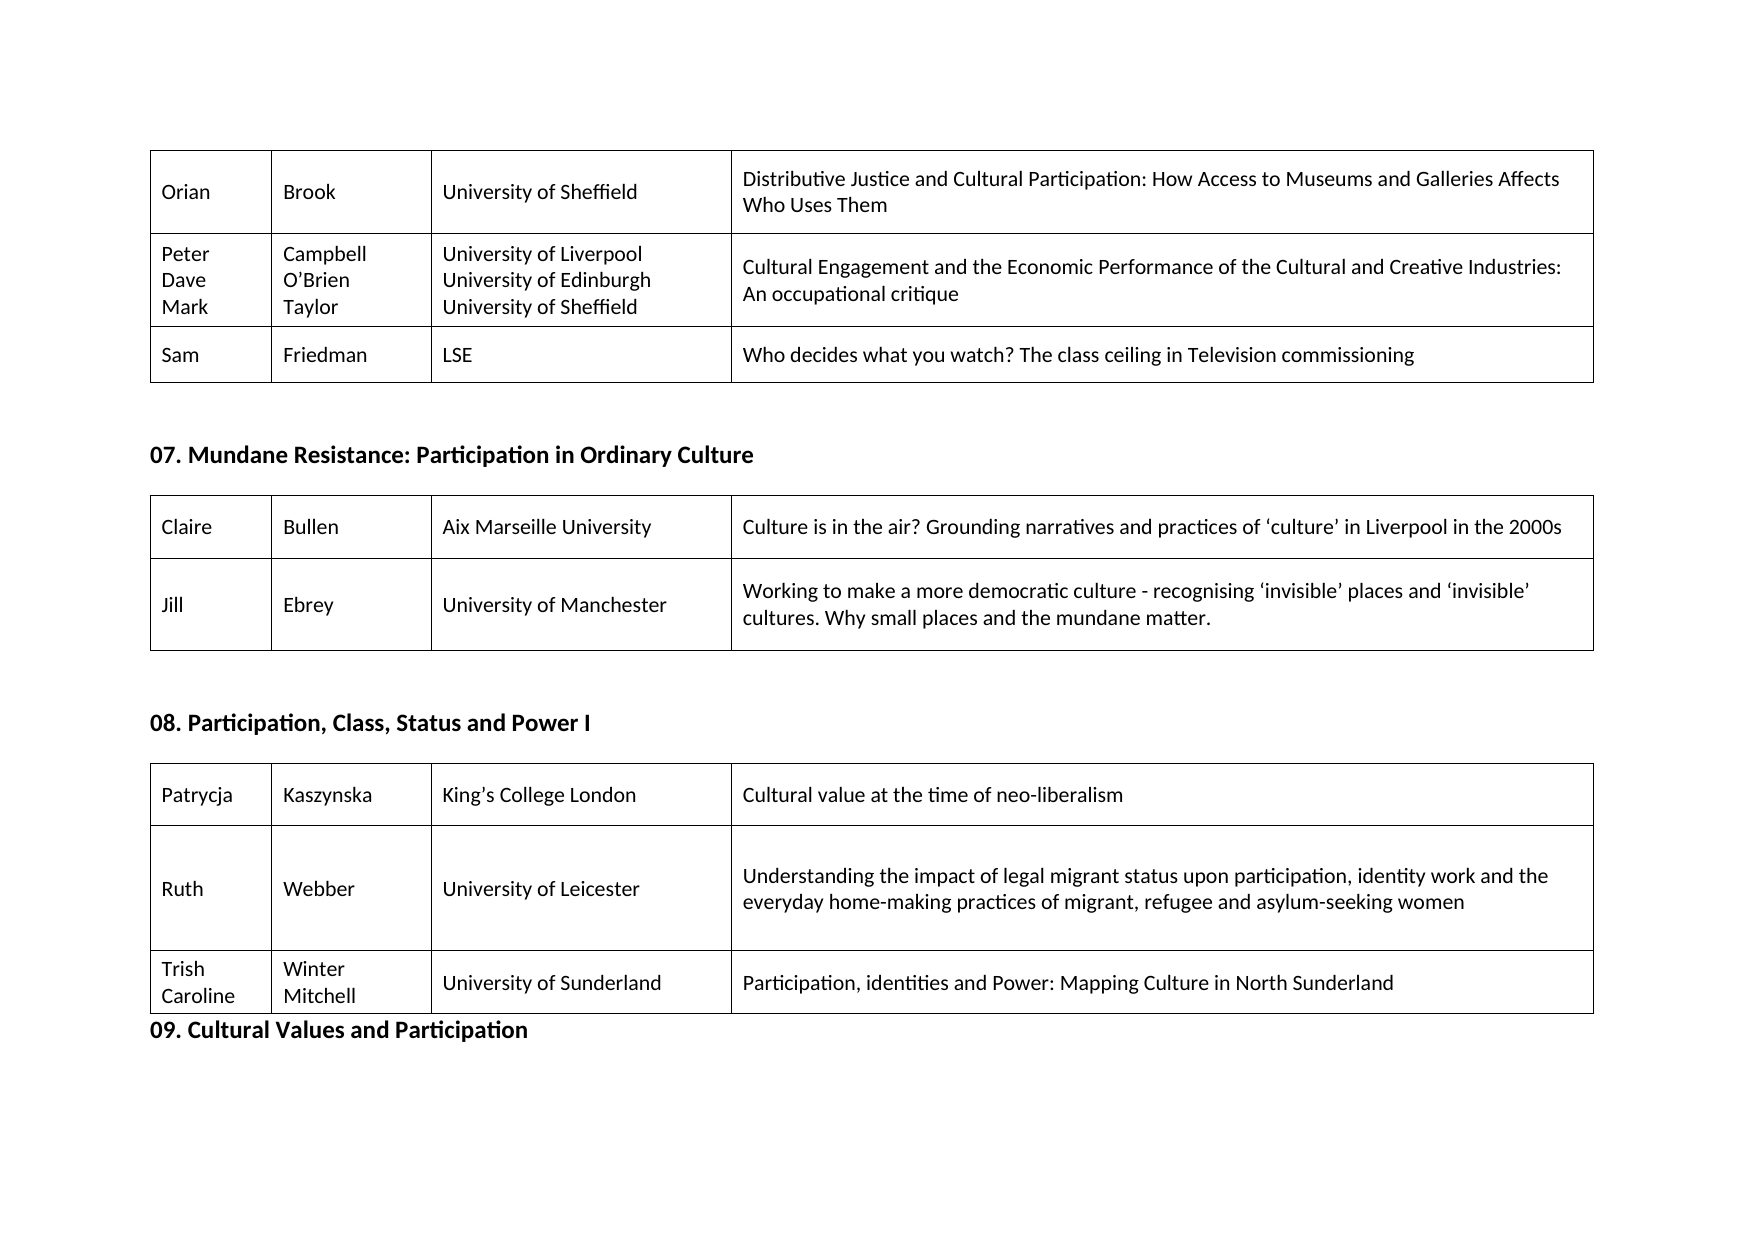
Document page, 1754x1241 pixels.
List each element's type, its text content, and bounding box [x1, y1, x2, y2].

table_cell Ebrey [272, 559, 431, 650]
table_header University of Sheffield [432, 151, 731, 232]
text 07. Mundane Resistance: Participation in Ordinary Culture [150, 439, 1604, 470]
table_cell Working to make a more democratic culture - recognising ‘invisible’ places and ‘invisible’ cultures. Why small places and the mundane matter. [732, 559, 1593, 650]
table_header King’s College London [432, 764, 731, 825]
table_cell Friedman [272, 327, 431, 382]
table_cell Trish Caroline [151, 951, 271, 1013]
table_cell Winter Mitchell [272, 951, 431, 1013]
table_header Distributive Justice and Cultural Participation: How Access to Museums and Galleries Affects Who Uses Them [732, 151, 1593, 232]
table_cell University of Leicester [432, 826, 731, 950]
table_cell Who decides what you watch? The class ceiling in Television commissioning [732, 327, 1593, 382]
table_header Culture is in the air? Grounding narratives and practices of ‘culture’ in Liverpool in the 2000s [732, 496, 1593, 557]
table_header Kaszynska [272, 764, 431, 825]
text 09. Cultural Values and Participation [150, 1014, 1604, 1044]
table_header Cultural value at the time of neo-liberalism [732, 764, 1593, 825]
table_cell Cultural Engagement and the Economic Performance of the Cultural and Creative Industries: An occupational critique [732, 234, 1593, 326]
table_cell Campbell O’Brien Taylor [272, 234, 431, 326]
text 08. Participation, Class, Status and Power I [150, 707, 1604, 738]
table_cell Webber [272, 826, 431, 950]
table_cell Participation, identities and Power: Mapping Culture in North Sunderland [732, 951, 1593, 1013]
table_cell Understanding the impact of legal migrant status upon participation, identity work and the everyday home-making practices of migrant, refugee and asylum-seeking women [732, 826, 1593, 950]
table_cell University of Liverpool University of Edinburgh University of Sheffield [432, 234, 731, 326]
table_header Claire [151, 496, 271, 557]
table_header Patrycja [151, 764, 271, 825]
table_cell Sam [151, 327, 271, 382]
table_header Brook [272, 151, 431, 232]
table_cell Ruth [151, 826, 271, 950]
table_header Orian [151, 151, 271, 232]
table_header Bullen [272, 496, 431, 557]
table_cell LSE [432, 327, 731, 382]
table_cell Jill [151, 559, 271, 650]
table_cell University of Sunderland [432, 951, 731, 1013]
table_cell Peter Dave Mark [151, 234, 271, 326]
table_cell University of Manchester [432, 559, 731, 650]
table_header Aix Marseille University [432, 496, 731, 557]
